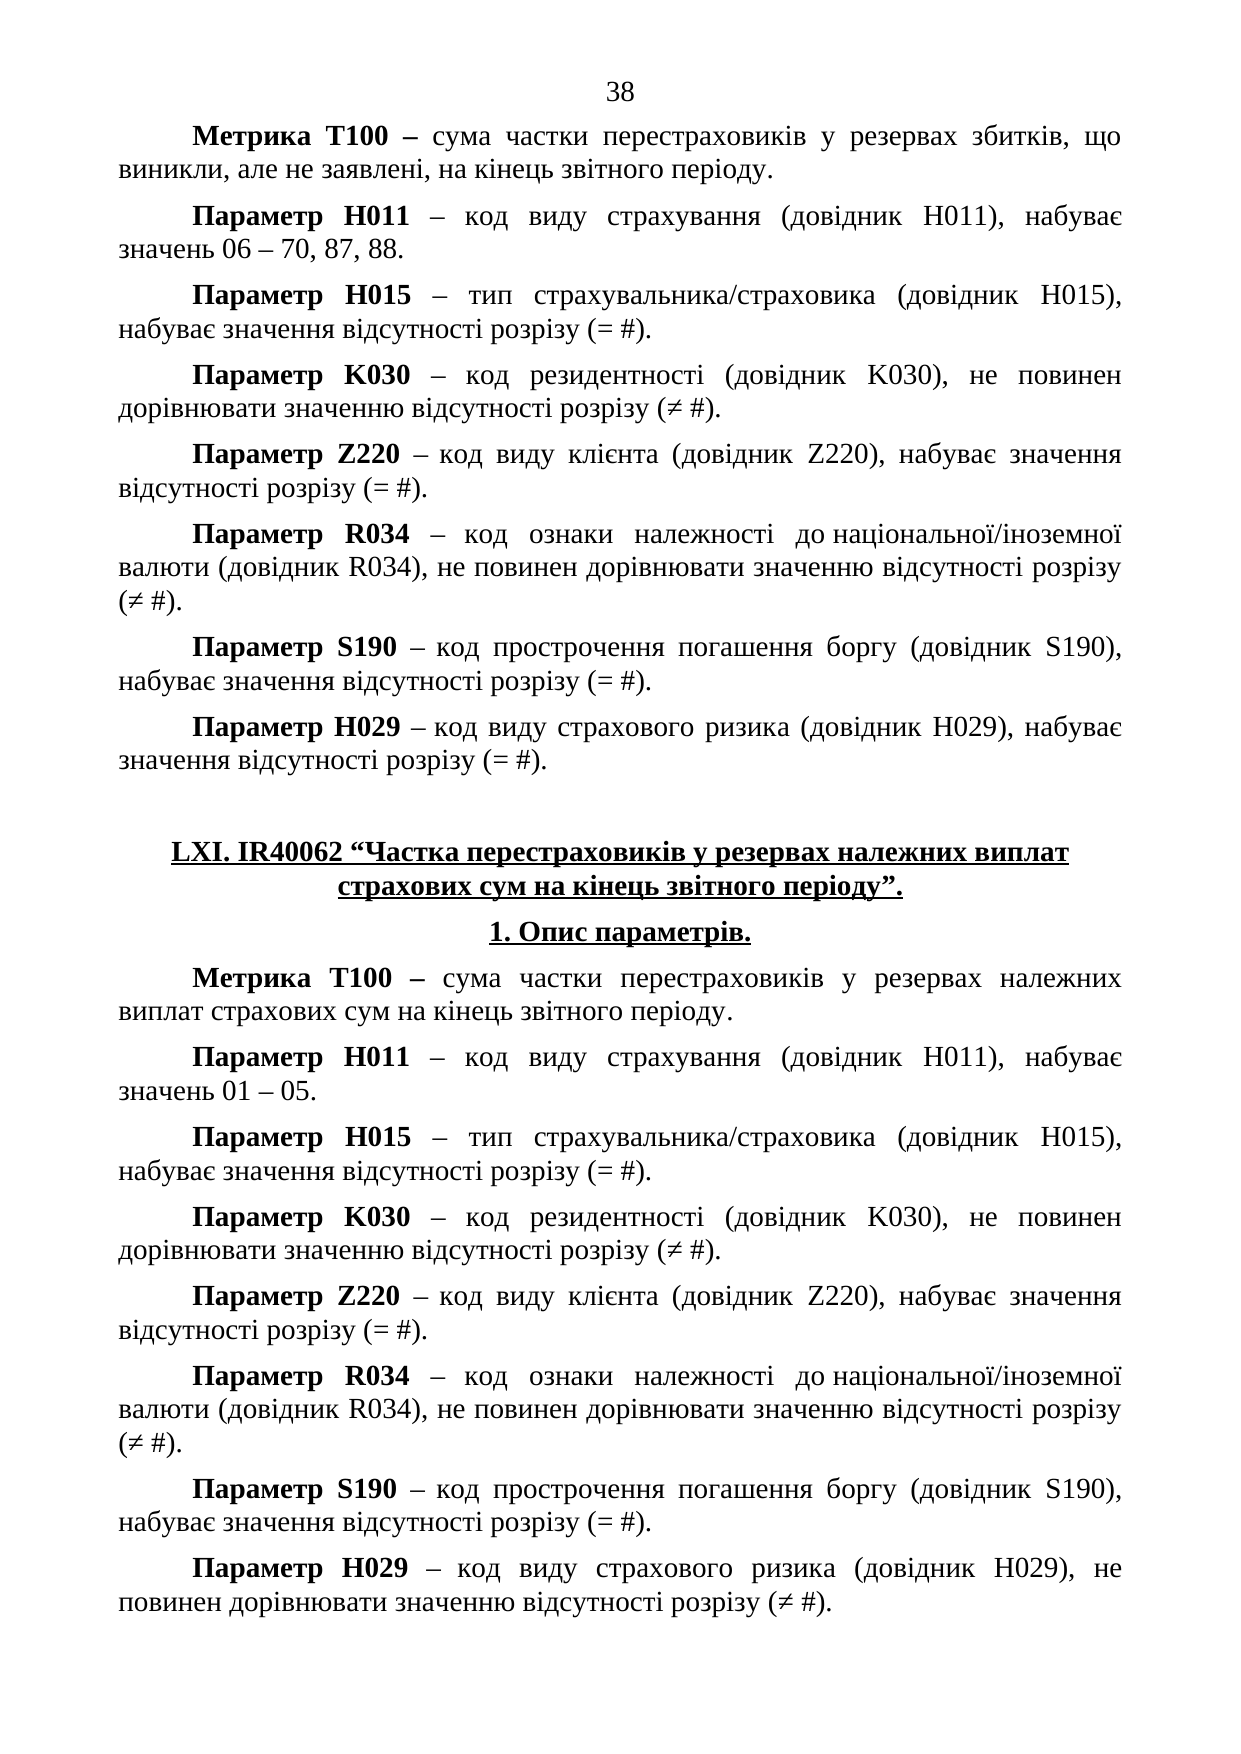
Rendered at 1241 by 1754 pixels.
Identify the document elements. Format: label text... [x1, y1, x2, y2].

text Параметр H029 – код виду страхового ризика (довідник H029), набуває значення відсутності розрізу (= #). [118, 709, 1122, 776]
text Параметр K030 – код резидентності (довідник K030), не повинен дорівнювати значенню відсутності розрізу (≠ #). [118, 1199, 1122, 1266]
text Параметр H029 – код виду страхового ризика (довідник H029), не повинен дорівнювати значенню відсутності розрізу (≠ #). [118, 1551, 1122, 1618]
text Метрика T100 – сума частки перестраховиків у резервах належних виплат страхових сум на кінець звітного періоду. [118, 960, 1122, 1027]
text Параметр H015 – тип страхувальника/страховика (довідник H015), набуває значення відсутності розрізу (= #). [118, 1119, 1122, 1186]
text Параметр Z220 – код виду клієнта (довідник Z220), набуває значення відсутності розрізу (= #). [118, 1278, 1122, 1345]
text Параметр R034 – код ознаки належності до національної/іноземної валюти (довідник R034), не повинен дорівнювати значенню відсутності розрізу (≠ #). [118, 516, 1122, 617]
text Параметр S190 – код прострочення погашення боргу (довідник S190), набуває значення відсутності розрізу (= #). [118, 629, 1122, 696]
text Параметр H015 – тип страхувальника/страховика (довідник H015), набуває значення відсутності розрізу (= #). [118, 277, 1122, 344]
text Параметр S190 – код прострочення погашення боргу (довідник S190), набуває значення відсутності розрізу (= #). [118, 1471, 1122, 1538]
text Параметр Z220 – код виду клієнта (довідник Z220), набуває значення відсутності розрізу (= #). [118, 436, 1122, 503]
text Метрика T100 – сума частки перестраховиків у резервах збитків, що виникли, але не заявлені, на кінець звітного періоду. [118, 118, 1122, 185]
text Параметр H011 – код виду страхування (довідник H011), набуває значень 06 – 70, 87, 88. [118, 198, 1122, 265]
text Параметр K030 – код резидентності (довідник K030), не повинен дорівнювати значенню відсутності розрізу (≠ #). [118, 357, 1122, 424]
text Параметр H011 – код виду страхування (довідник H011), набуває значень 01 – 05. [118, 1039, 1122, 1107]
list LXI. IR40062 “Частка перестраховиків у резервах належних виплат страхових сум на кінець звітного періоду”. [118, 834, 1122, 901]
text Параметр R034 – код ознаки належності до національної/іноземної валюти (довідник R034), не повинен дорівнювати значенню відсутності розрізу (≠ #). [118, 1358, 1122, 1458]
text 1. Опис параметрів. [118, 914, 1122, 947]
